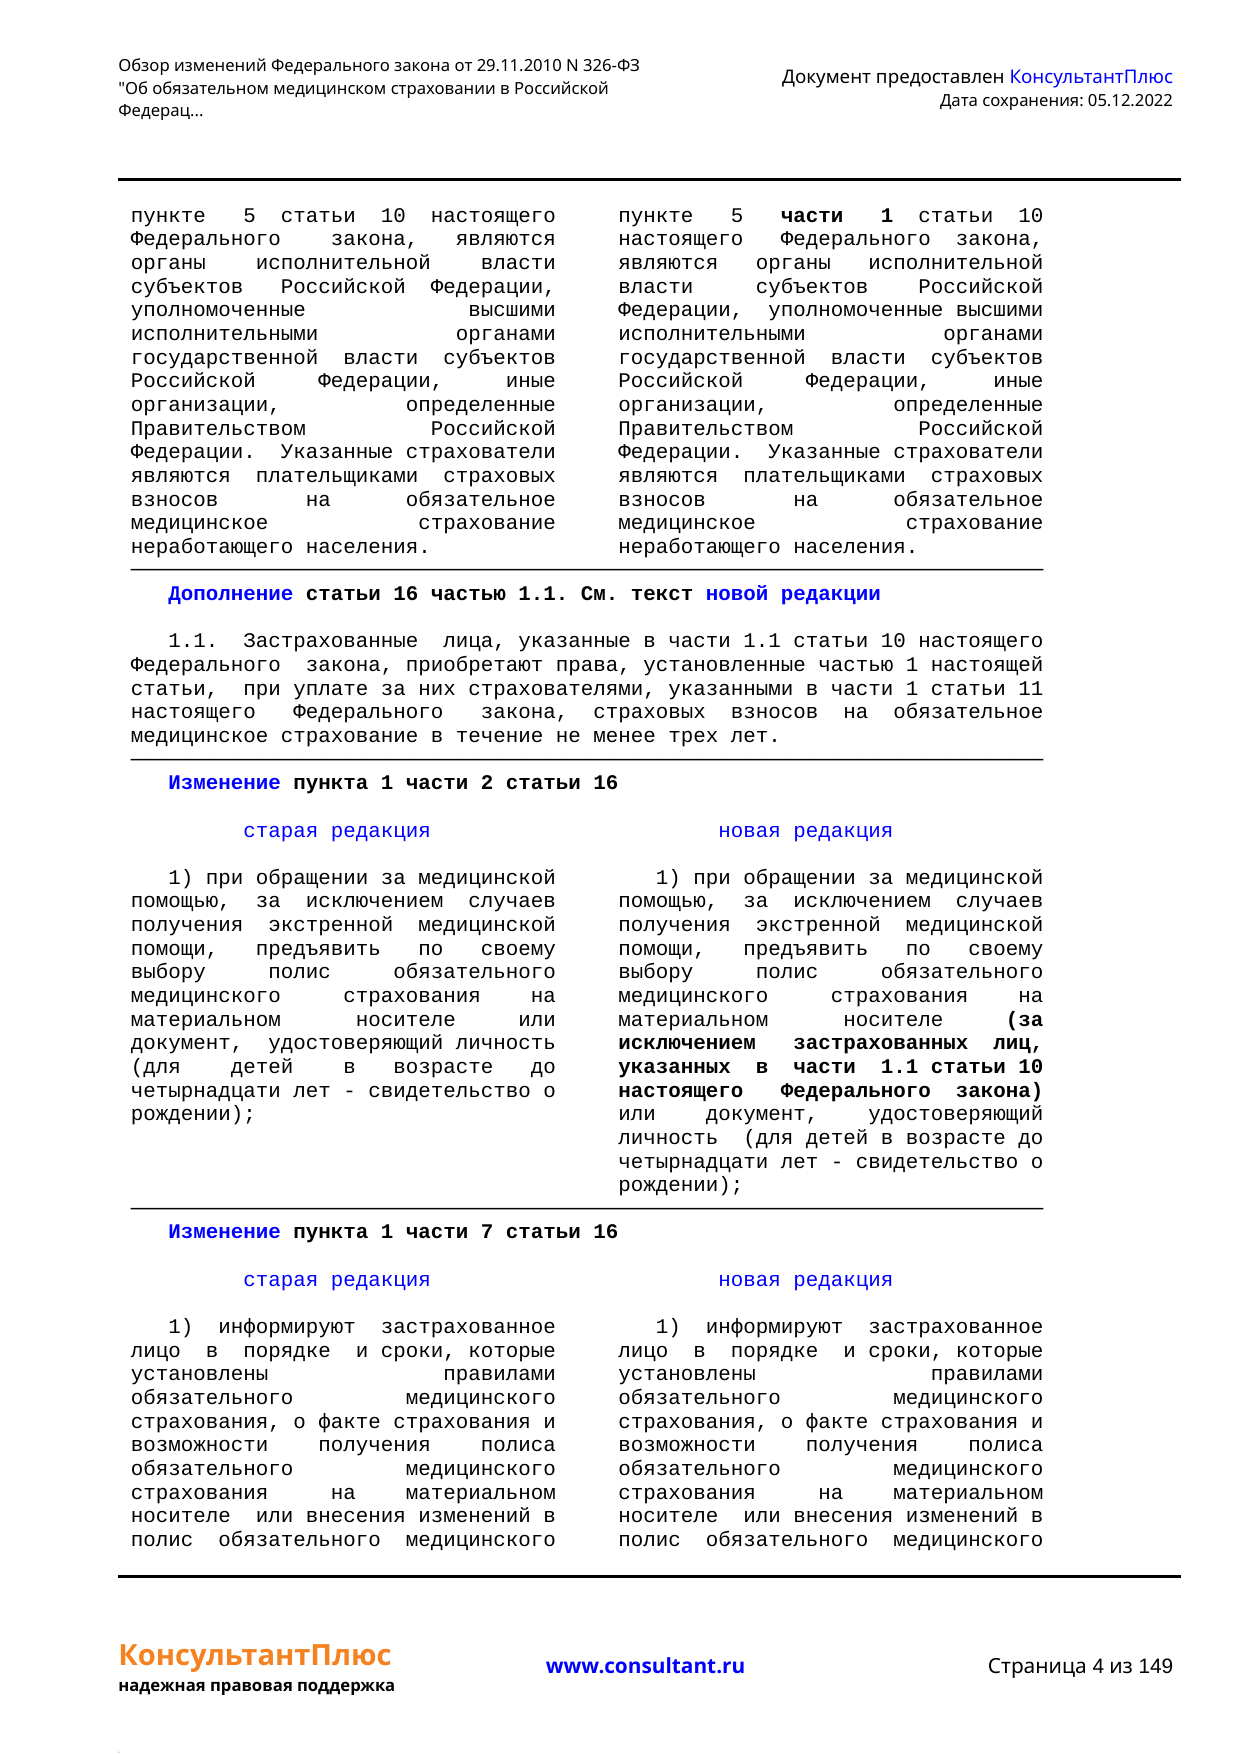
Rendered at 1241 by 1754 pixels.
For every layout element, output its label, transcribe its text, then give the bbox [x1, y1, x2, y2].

text рождении); [118, 1174, 1181, 1198]
text настоящего Федерального закона, страховых взносов на обязательное [118, 701, 1181, 725]
text рождении); или документ, удостоверяющий [118, 1103, 1181, 1127]
text получения экстренной медицинской получения экстренной медицинской [118, 914, 1181, 938]
text 1.1. Застрахованные лица, указанные в части 1.1 статьи 10 настоящего [118, 630, 1181, 654]
text документ, удостоверяющий личность исключением застрахованных лиц, [118, 1032, 1181, 1056]
text Правительством Российской Правительством Российской [118, 418, 1181, 441]
text органы исполнительной власти являются органы исполнительной [118, 252, 1181, 276]
text выбору полис обязательного выбору полис обязательного [118, 961, 1181, 985]
text исполнительными органами исполнительными органами [118, 323, 1181, 347]
text Дополнение статьи 16 частью 1.1. См. текст новой редакции [118, 583, 1181, 607]
text уполномоченные высшими Федерации, уполномоченные высшими [118, 299, 1181, 323]
text Федерации. Указанные страхователи Федерации. Указанные страхователи [118, 441, 1181, 465]
text четырнадцати лет - свидетельство о настоящего Федерального закона) [118, 1080, 1181, 1103]
text 1) информируют застрахованное 1) информируют застрахованное [118, 1316, 1181, 1340]
text Российской Федерации, иные Российской Федерации, иные [118, 370, 1181, 394]
text ───────────────────────────────────────────────────────────────────────── [118, 749, 1181, 772]
text медицинское страхование медицинское страхование [118, 512, 1181, 536]
text Федерального закона, приобретают права, установленные частью 1 настоящей [118, 654, 1181, 678]
text помощью, за исключением случаев помощью, за исключением случаев [118, 891, 1181, 914]
text Федерального закона, являются настоящего Федерального закона, [118, 228, 1181, 252]
text пункте 5 статьи 10 настоящего пункте 5 части 1 статьи 10 [118, 205, 1181, 228]
text ───────────────────────────────────────────────────────────────────────── [118, 559, 1181, 583]
text являются плательщиками страховых являются плательщиками страховых [118, 465, 1181, 488]
text лицо в порядке и сроки, которые лицо в порядке и сроки, которые [118, 1340, 1181, 1363]
text Изменение пункта 1 части 2 статьи 16 [118, 772, 1181, 796]
text обязательного медицинского обязательного медицинского [118, 1387, 1181, 1411]
text старая редакция новая редакция [118, 819, 1181, 843]
text ───────────────────────────────────────────────────────────────────────── [118, 1198, 1181, 1222]
text государственной власти субъектов государственной власти субъектов [118, 347, 1181, 370]
text медицинское страхование в течение не менее трех лет. [118, 725, 1181, 749]
text обязательного медицинского обязательного медицинского [118, 1458, 1181, 1482]
text 1) при обращении за медицинской 1) при обращении за медицинской [118, 867, 1181, 891]
text неработающего населения. неработающего населения. [118, 536, 1181, 559]
text страхования, о факте страхования и страхования, о факте страхования и [118, 1411, 1181, 1434]
text медицинского страхования на медицинского страхования на [118, 985, 1181, 1009]
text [118, 1482, 1181, 1505]
text полис обязательного медицинского полис обязательного медицинского [118, 1529, 1181, 1553]
text Изменение пункта 1 части 7 статьи 16 [118, 1222, 1181, 1245]
text материальном носителе или материальном носителе (за [118, 1009, 1181, 1032]
text установлены правилами установлены правилами [118, 1363, 1181, 1387]
text четырнадцати лет - свидетельство о [118, 1151, 1181, 1174]
text возможности получения полиса возможности получения полиса [118, 1434, 1181, 1458]
text помощи, предъявить по своему помощи, предъявить по своему [118, 938, 1181, 961]
text взносов на обязательное взносов на обязательное [118, 488, 1181, 512]
text личность (для детей в возрасте до [118, 1127, 1181, 1151]
text организации, определенные организации, определенные [118, 394, 1181, 418]
text (для детей в возрасте до указанных в части 1.1 статьи 10 [118, 1056, 1181, 1080]
text старая редакция новая редакция [118, 1269, 1181, 1292]
text носителе или внесения изменений в носителе или внесения изменений в [118, 1505, 1181, 1529]
text субъектов Российской Федерации, власти субъектов Российской [118, 276, 1181, 299]
text статьи, при уплате за них страхователями, указанными в части 1 статьи 11 [118, 678, 1181, 701]
